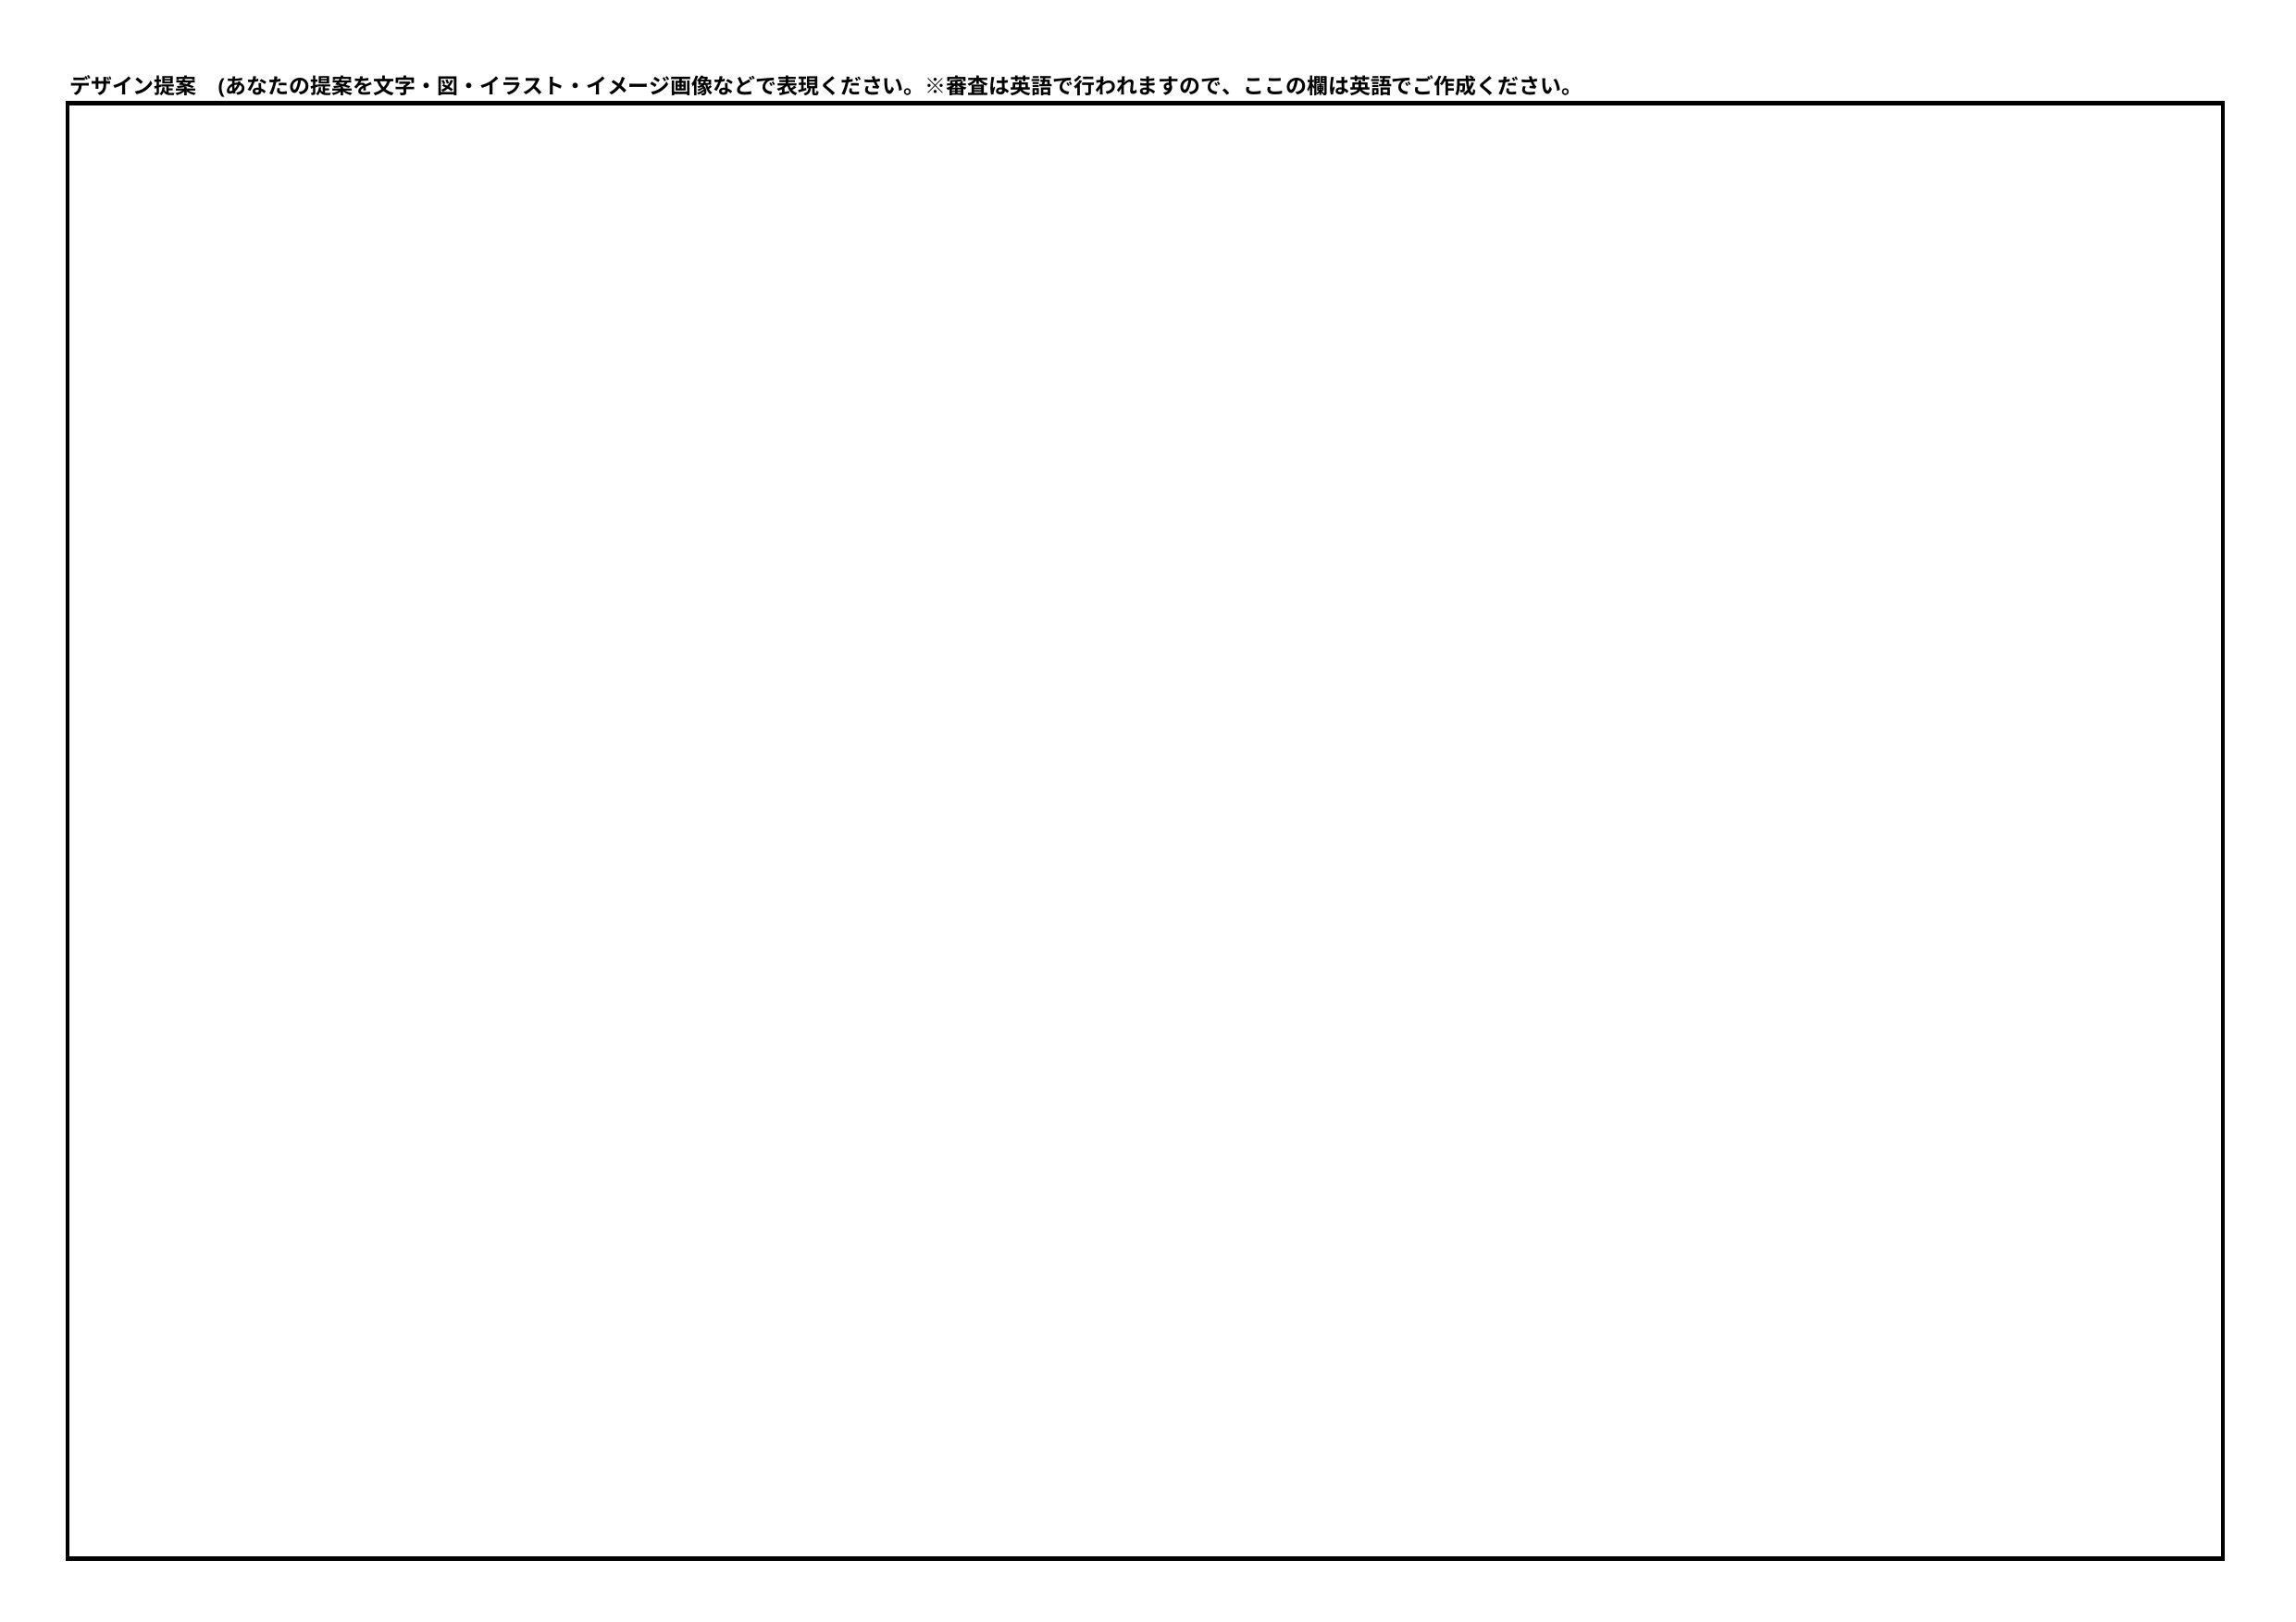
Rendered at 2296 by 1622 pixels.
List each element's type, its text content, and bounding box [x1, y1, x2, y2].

text デザイン提案 (あなたの提案を文字・図・イラスト・イメージ画像などで表現ください。※審査は英語で行われますので、ここの欄は英語でご作成ください。 [69, 69, 2226, 100]
